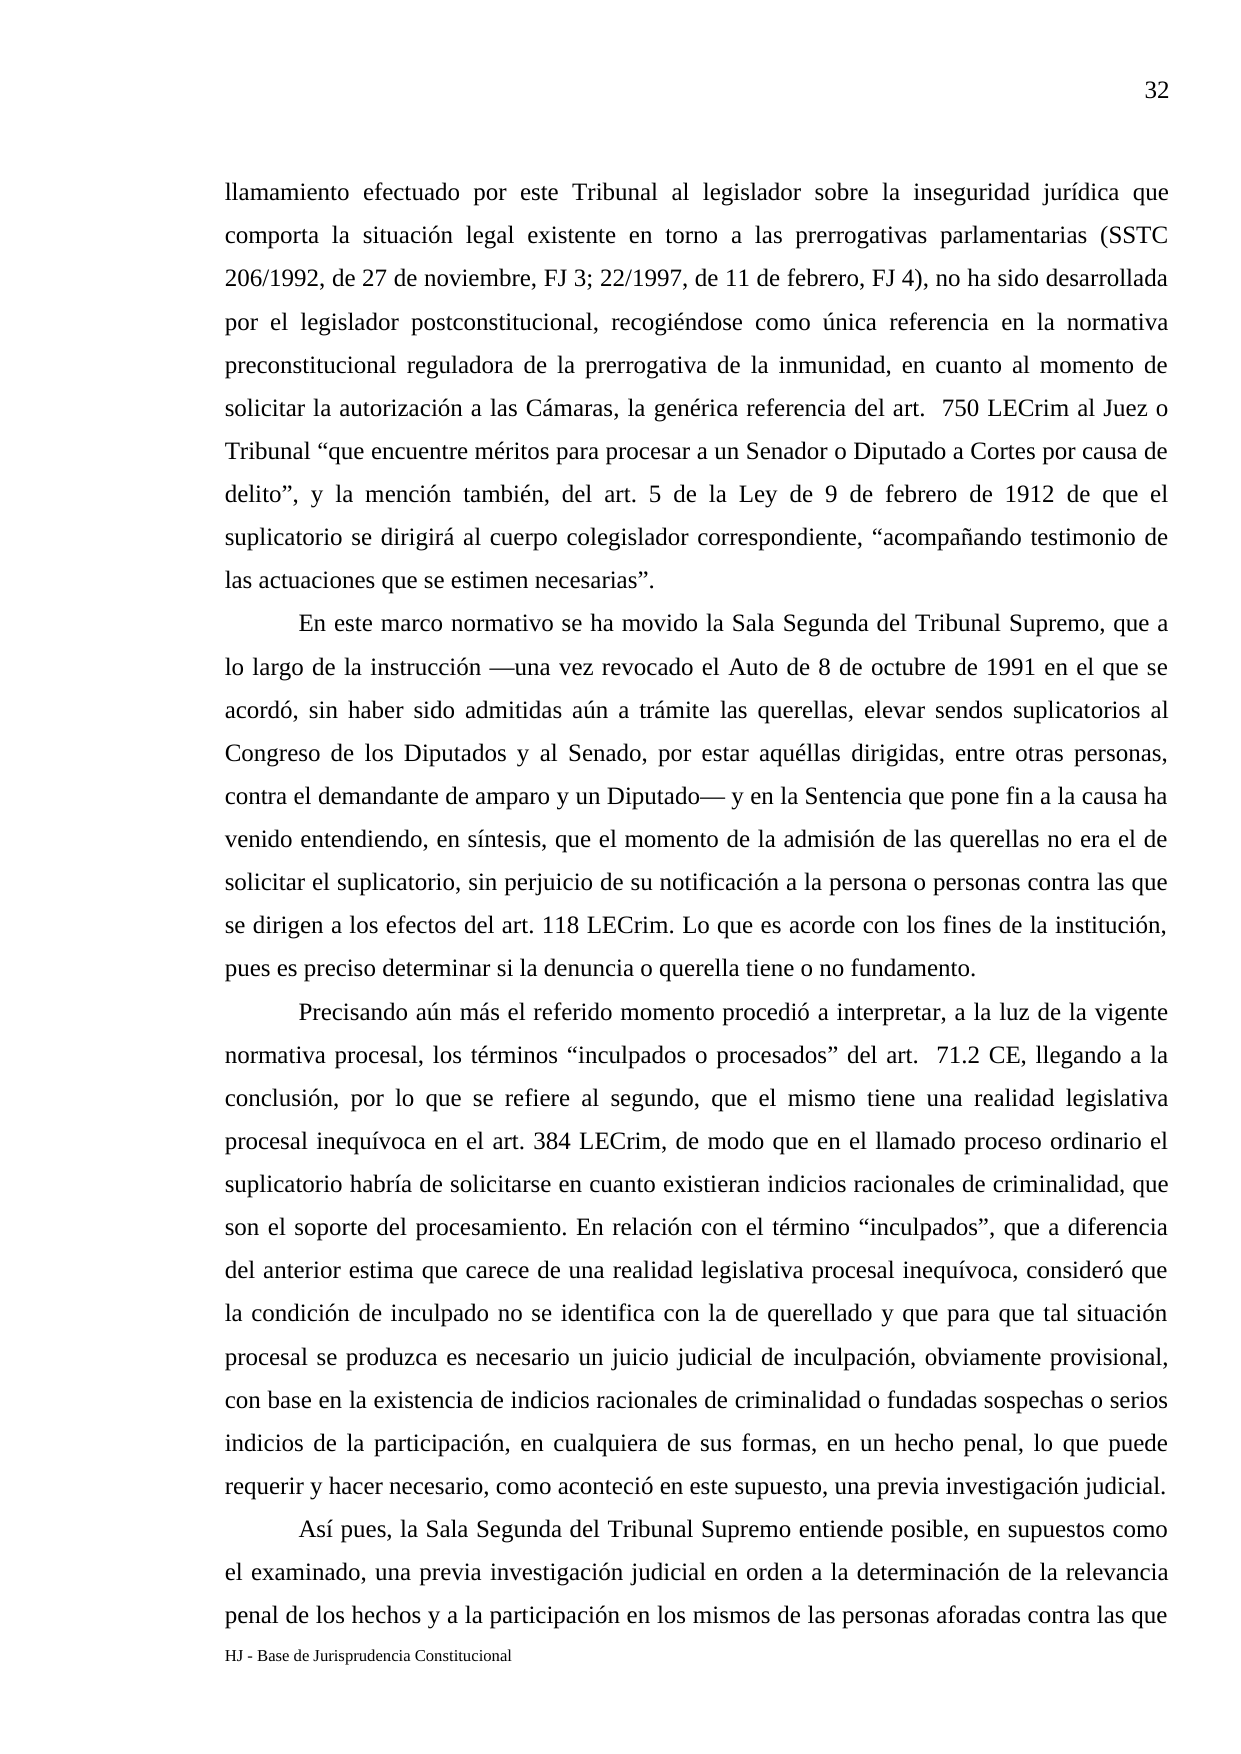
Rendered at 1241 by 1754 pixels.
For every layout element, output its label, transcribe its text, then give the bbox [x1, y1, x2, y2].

text Precisando aún más el referido momento procedió a interpretar, a la luz de la vigente normativa procesal, los términos “inculpados o procesados” del art. 71.2 CE, llegando a la conclusión, por lo que se refiere al segundo, que el mismo tiene una realidad legislativa procesal inequívoca en el art. 384 LECrim, de modo que en el llamado proceso ordinario el suplicatorio habría de solicitarse en cuanto existieran indicios racionales de criminalidad, que son el soporte del procesamiento. En relación con el término “inculpados”, que a diferencia del anterior estima que carece de una realidad legislativa procesal inequívoca, consideró que la condición de inculpado no se identifica con la de querellado y que para que tal situación procesal se produzca es necesario un juicio judicial de inculpación, obviamente provisional, con base en la existencia de indicios racionales de criminalidad o fundadas sospechas o serios indicios de la participación, en cualquiera de sus formas, en un hecho penal, lo que puede requerir y hacer necesario, como aconteció en este supuesto, una previa investigación judicial. [224, 997, 1169, 1500]
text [224, 1514, 1169, 1629]
text En este marco normativo se ha movido la Sala Segunda del Tribunal Supremo, que a lo largo de la instrucción —una vez revocado el Auto de 8 de octubre de 1991 en el que se acordó, sin haber sido admitidas aún a trámite las querellas, elevar sendos suplicatorios al Congreso de los Diputados y al Senado, por estar aquéllas dirigidas, entre otras personas, contra el demandante de amparo y un Diputado— y en la Sentencia que pone fin a la causa ha venido entendiendo, en síntesis, que el momento de la admisión de las querellas no era el de solicitar el suplicatorio, sin perjuicio de su notificación a la persona o personas contra las que se dirigen a los efectos del art. 118 LECrim. Lo que es acorde con los fines de la institución, pues es preciso determinar si la denuncia o querella tiene o no fundamento. [224, 608, 1169, 982]
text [224, 177, 1169, 594]
